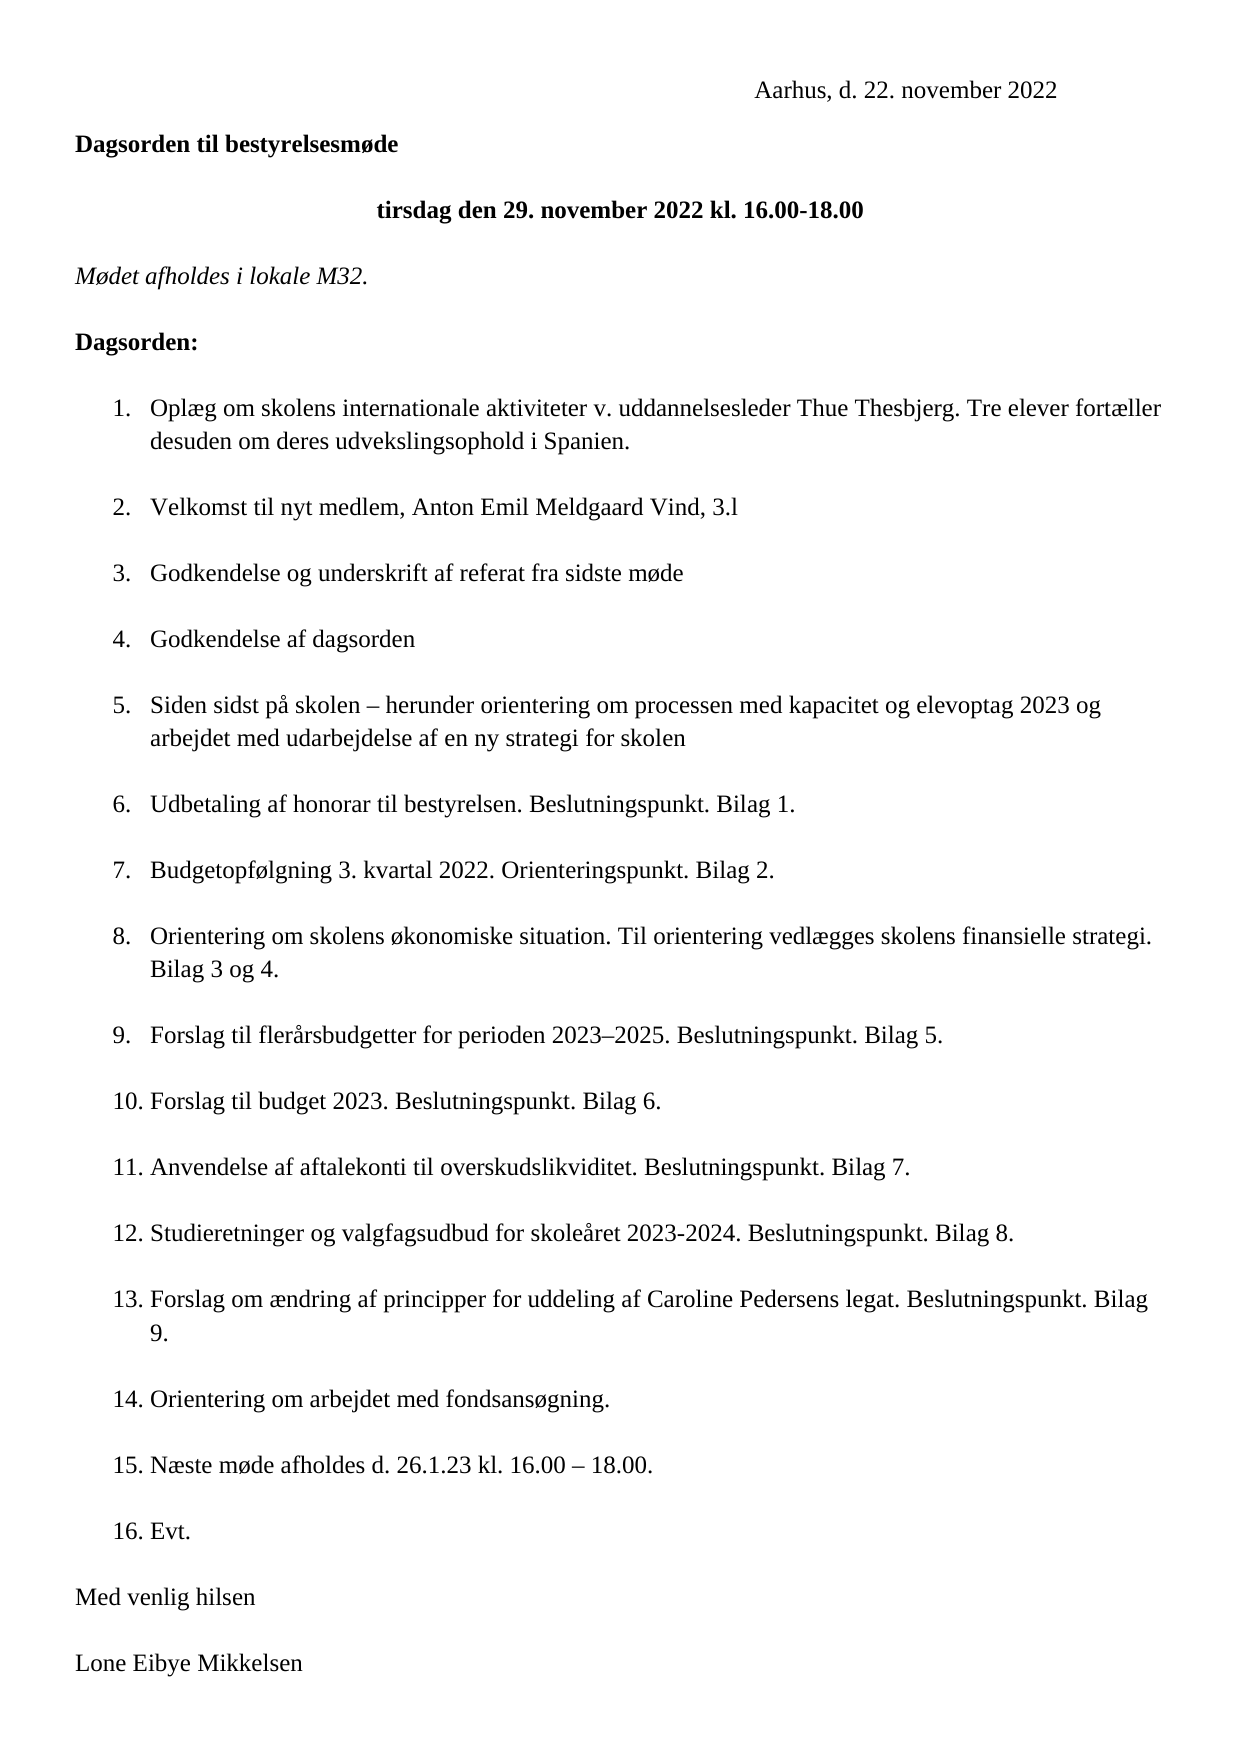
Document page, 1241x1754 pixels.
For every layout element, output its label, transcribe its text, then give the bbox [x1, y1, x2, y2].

list Forslag til budget 2023. Beslutningspunkt. Bilag 6. [112, 1086, 1165, 1115]
text Lone Eibye Mikkelsen [75, 1648, 1165, 1677]
list Godkendelse af dagsorden [112, 624, 1165, 653]
list Udbetaling af honorar til bestyrelsen. Beslutningspunkt. Bilag 1. [112, 789, 1165, 818]
list Oplæg om skolens internationale aktiviteter v. uddannelsesleder Thue Thesbjerg. Tre elever fortæller desuden om deres udvekslingsophold i Spanien. [112, 393, 1165, 455]
list Forslag om ændring af principper for uddeling af Caroline Pedersens legat. Beslutningspunkt. Bilag 9. [112, 1284, 1165, 1346]
list Velkomst til nyt medlem, Anton Emil Meldgaard Vind, 3.l [112, 492, 1165, 521]
text Mødet afholdes i lokale M32. [75, 261, 1165, 290]
text Med venlig hilsen [75, 1582, 1165, 1611]
list Studieretninger og valgfagsudbud for skoleåret 2023-2024. Beslutningspunkt. Bilag 8. [112, 1218, 1165, 1247]
list Forslag til flerårsbudgetter for perioden 2023–2025. Beslutningspunkt. Bilag 5. [112, 1020, 1165, 1049]
text tirsdag den 29. november 2022 kl. 16.00-18.00 [75, 195, 1165, 224]
list Godkendelse og underskrift af referat fra sidste møde [112, 558, 1165, 587]
text Aarhus, d. 22. november 2022 [75, 75, 1165, 104]
list Budgetopfølgning 3. kvartal 2022. Orienteringspunkt. Bilag 2. [112, 855, 1165, 884]
text Dagsorden til bestyrelsesmøde [75, 129, 1165, 158]
text Dagsorden: [75, 327, 1165, 356]
list Anvendelse af aftalekonti til overskudslikviditet. Beslutningspunkt. Bilag 7. [112, 1152, 1165, 1181]
list Orientering om arbejdet med fondsansøgning. [112, 1384, 1165, 1412]
list Næste møde afholdes d. 26.1.23 kl. 16.00 – 18.00. [112, 1450, 1165, 1478]
list Evt. [112, 1516, 1165, 1544]
list Siden sidst på skolen – herunder orientering om processen med kapacitet og elevoptag 2023 og arbejdet med udarbejdelse af en ny strategi for skolen [112, 690, 1165, 752]
list Orientering om skolens økonomiske situation. Til orientering vedlægges skolens finansielle strategi. Bilag 3 og 4. [112, 921, 1165, 983]
